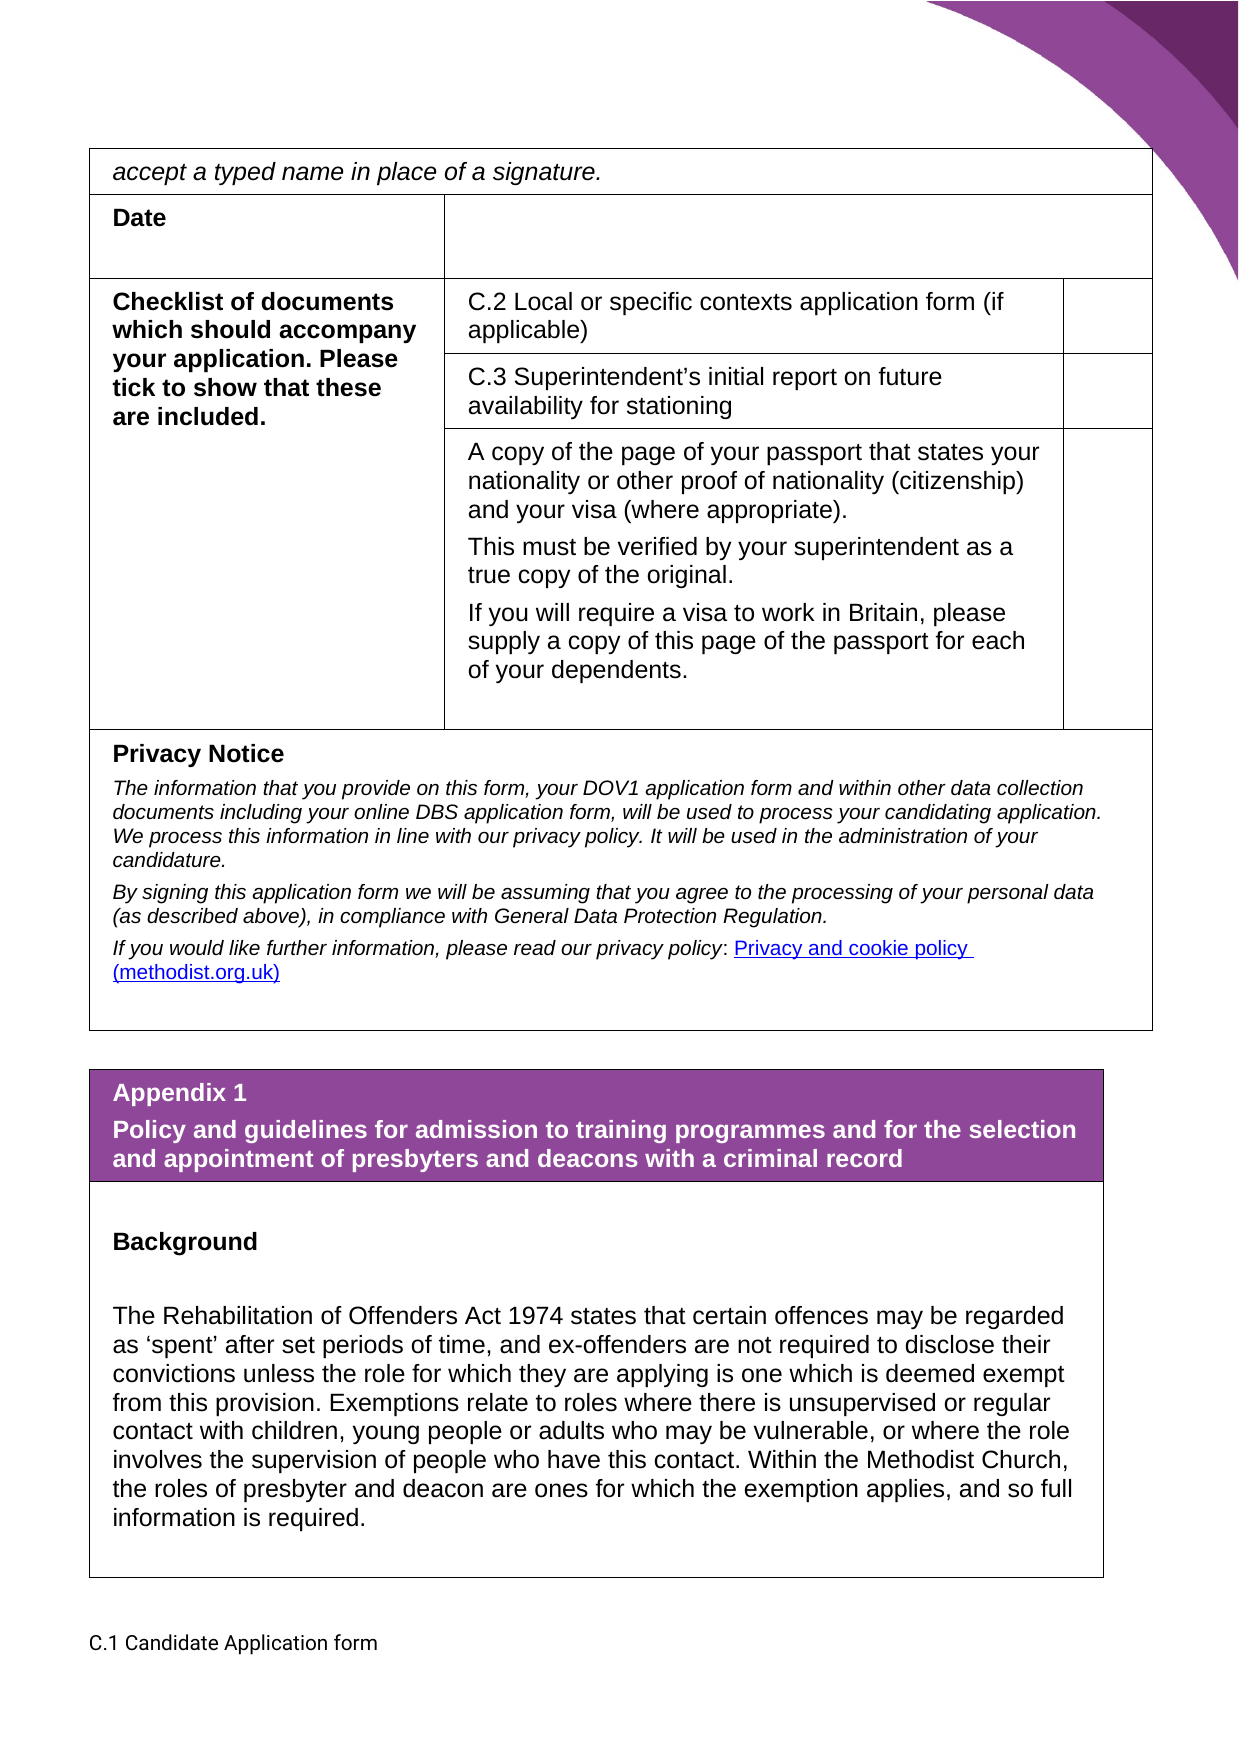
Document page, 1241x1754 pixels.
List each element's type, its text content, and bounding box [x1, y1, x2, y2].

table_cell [90, 1182, 1103, 1577]
table_cell Checklist of documents which should accompany your application. Please tick to show that these are included. [90, 279, 444, 729]
table_cell [1064, 279, 1152, 353]
table_cell [445, 195, 1152, 277]
table_cell A copy of the page of your passport that states your nationality or other proof of nationality (citizenship) and your visa (where appropriate). This must be verified by your superintendent as a true copy of the original. If you will require a visa to work in Britain, please supply a copy of this page of the passport for each of your dependents. [445, 429, 1063, 729]
table_cell [1064, 429, 1152, 729]
table_cell Date [90, 195, 444, 277]
picture [175, 1, 1239, 407]
table_cell C.2 Local or specific contexts application form (if applicable) [445, 279, 1063, 353]
table_header Appendix 1 Policy and guidelines for admission to training programmes and for the selection and appointment of presbyters and deacons with a criminal record [90, 1070, 1103, 1181]
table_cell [90, 149, 1152, 194]
table_cell [1064, 354, 1152, 428]
table_cell Privacy Notice The information that you provide on this form, your DOV1 application form and within other data collection documents including your online DBS application form, will be used to process your candidating application. We process this information in line with our privacy policy. It will be used in the administration of your candidature. By signing this application form we will be assuming that you agree to the processing of your personal data (as described above), in compliance with General Data Protection Regulation. If you would like further information, please read our privacy policy: Privacy and cookie policy (methodist.org.uk) [90, 730, 1152, 1030]
table_cell C.3 Superintendent’s initial report on future availability for stationing [445, 354, 1063, 428]
